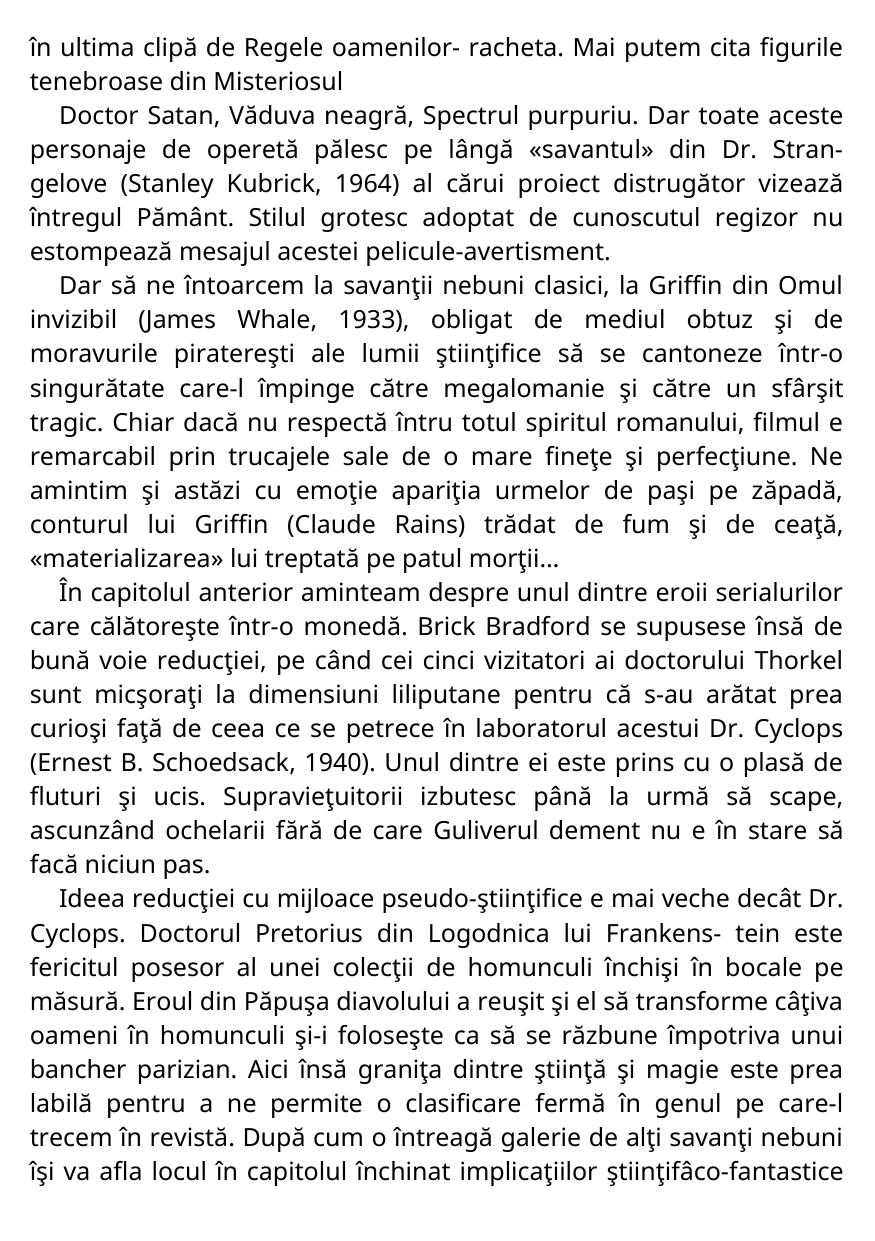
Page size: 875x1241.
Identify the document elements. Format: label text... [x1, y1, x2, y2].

text Doctor Satan, Văduva neagră, Spectrul purpuriu. Dar toate aceste personaje de operetă pălesc pe lângă «savantul» din Dr. Stran- gelove (Stanley Kubrick, 1964) al cărui proiect distrugător vizează întregul Pământ. Stilul grotesc adoptat de cunoscutul regizor nu estompează mesajul acestei pelicule-avertisment. [29, 98, 844, 268]
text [29, 29, 844, 98]
text În capitolul anterior aminteam despre unul dintre eroii serialurilor care călătoreşte într-o monedă. Brick Bradford se supusese însă de bună voie reducţiei, pe când cei cinci vizitatori ai doctorului Thorkel sunt micşoraţi la dimensiuni liliputane pentru că s-au arătat prea curioşi faţă de ceea ce se petrece în laboratorul acestui Dr. Cyclops (Ernest B. Schoedsack, 1940). Unul dintre ei este prins cu o plasă de fluturi şi ucis. Supravieţuitorii izbutesc până la urmă să scape, ascunzând ochelarii fără de care Guliverul dement nu e în stare să facă niciun pas. [29, 574, 844, 881]
text Dar să ne întoarcem la savanţii nebuni clasici, la Griffin din Omul invizibil (James Whale, 1933), obligat de mediul obtuz şi de moravurile piratereşti ale lumii ştiinţifice să se cantoneze într-o singurătate care-l împinge către megalomanie şi către un sfârşit tragic. Chiar dacă nu respectă întru totul spiritul romanului, filmul e remarcabil prin trucajele sale de o mare fineţe şi perfecţiune. Ne amintim şi astăzi cu emoţie apariţia urmelor de paşi pe zăpadă, conturul lui Griffin (Claude Rains) trădat de fum şi de ceaţă, «materializarea» lui treptată pe patul morţii… [29, 268, 844, 574]
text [29, 881, 844, 1188]
